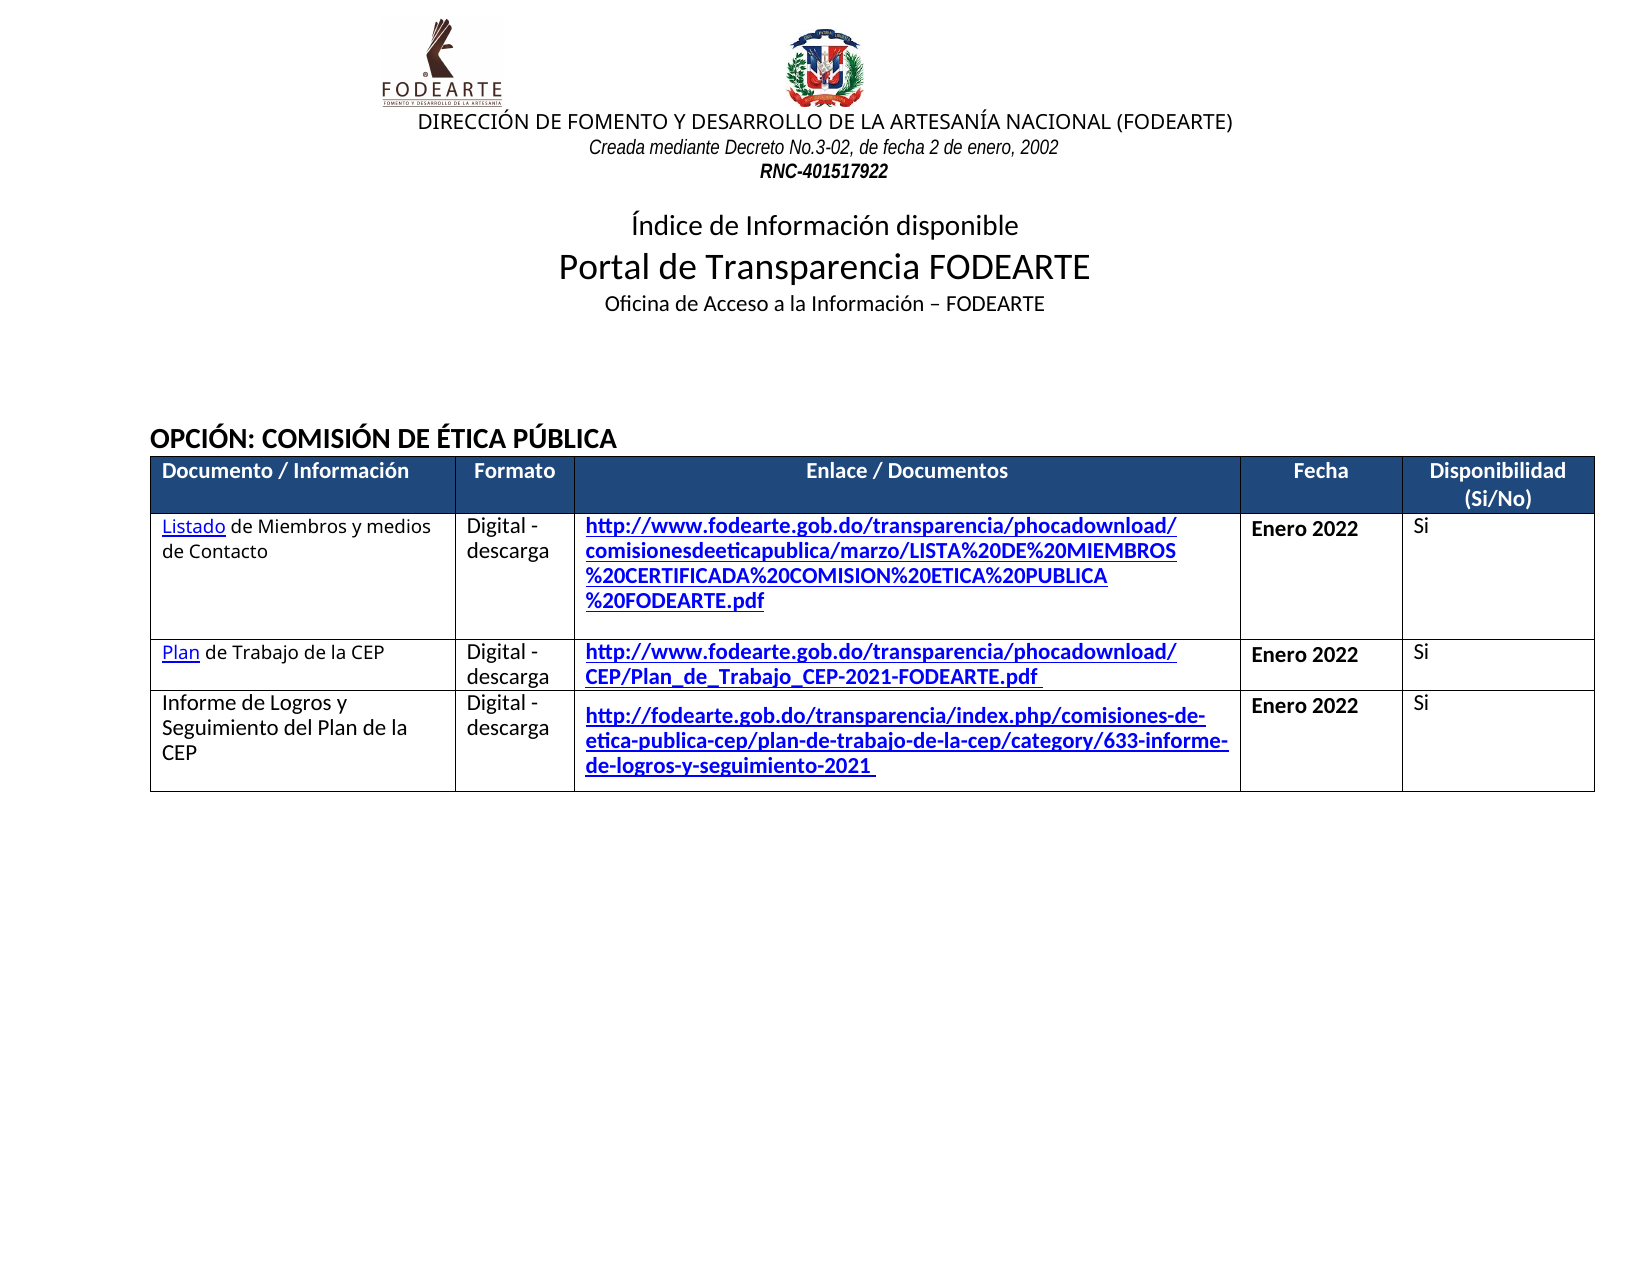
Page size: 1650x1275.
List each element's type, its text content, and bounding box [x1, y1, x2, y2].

table_cell Enero 2022 [1241, 691, 1402, 791]
table_cell Digital -descarga [456, 640, 574, 690]
table_header Enlace / Documentos [575, 457, 1240, 513]
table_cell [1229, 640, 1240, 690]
text OPCIÓN: COMISIÓN DE ÉTICA PÚBLICA [150, 420, 1500, 456]
table_header Formato [456, 457, 574, 513]
table_cell Listado de Miembros y medios de Contacto [151, 514, 455, 639]
table_cell Si [1403, 691, 1594, 791]
table_cell Plan de Trabajo de la CEP [151, 640, 455, 690]
table_cell Digital -descarga [456, 691, 574, 791]
table_cell Enero 2022 [1241, 640, 1402, 690]
table_header Disponibilidad (Si/No) [1403, 457, 1594, 513]
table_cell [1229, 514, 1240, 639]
table_cell Si [1403, 640, 1594, 690]
table_cell Si [1403, 514, 1594, 639]
table_cell Digital -descarga [456, 514, 574, 639]
picture [786, 29, 864, 107]
table_header Documento / Información [151, 457, 455, 513]
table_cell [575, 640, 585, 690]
table_cell Enero 2022 [1241, 514, 1402, 639]
picture [380, 17, 504, 108]
table_cell http://fodearte.gob.do/transparencia/index.php/comisiones-de-etica-publica-cep/plan-de-trabajo-de-la-cep/category/633-informe-de-logros-y-seguimiento-2021 [575, 691, 1240, 791]
table_header Fecha [1241, 457, 1402, 513]
table_cell Informe de Logros y Seguimiento del Plan de la CEP [151, 691, 455, 791]
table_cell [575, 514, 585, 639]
